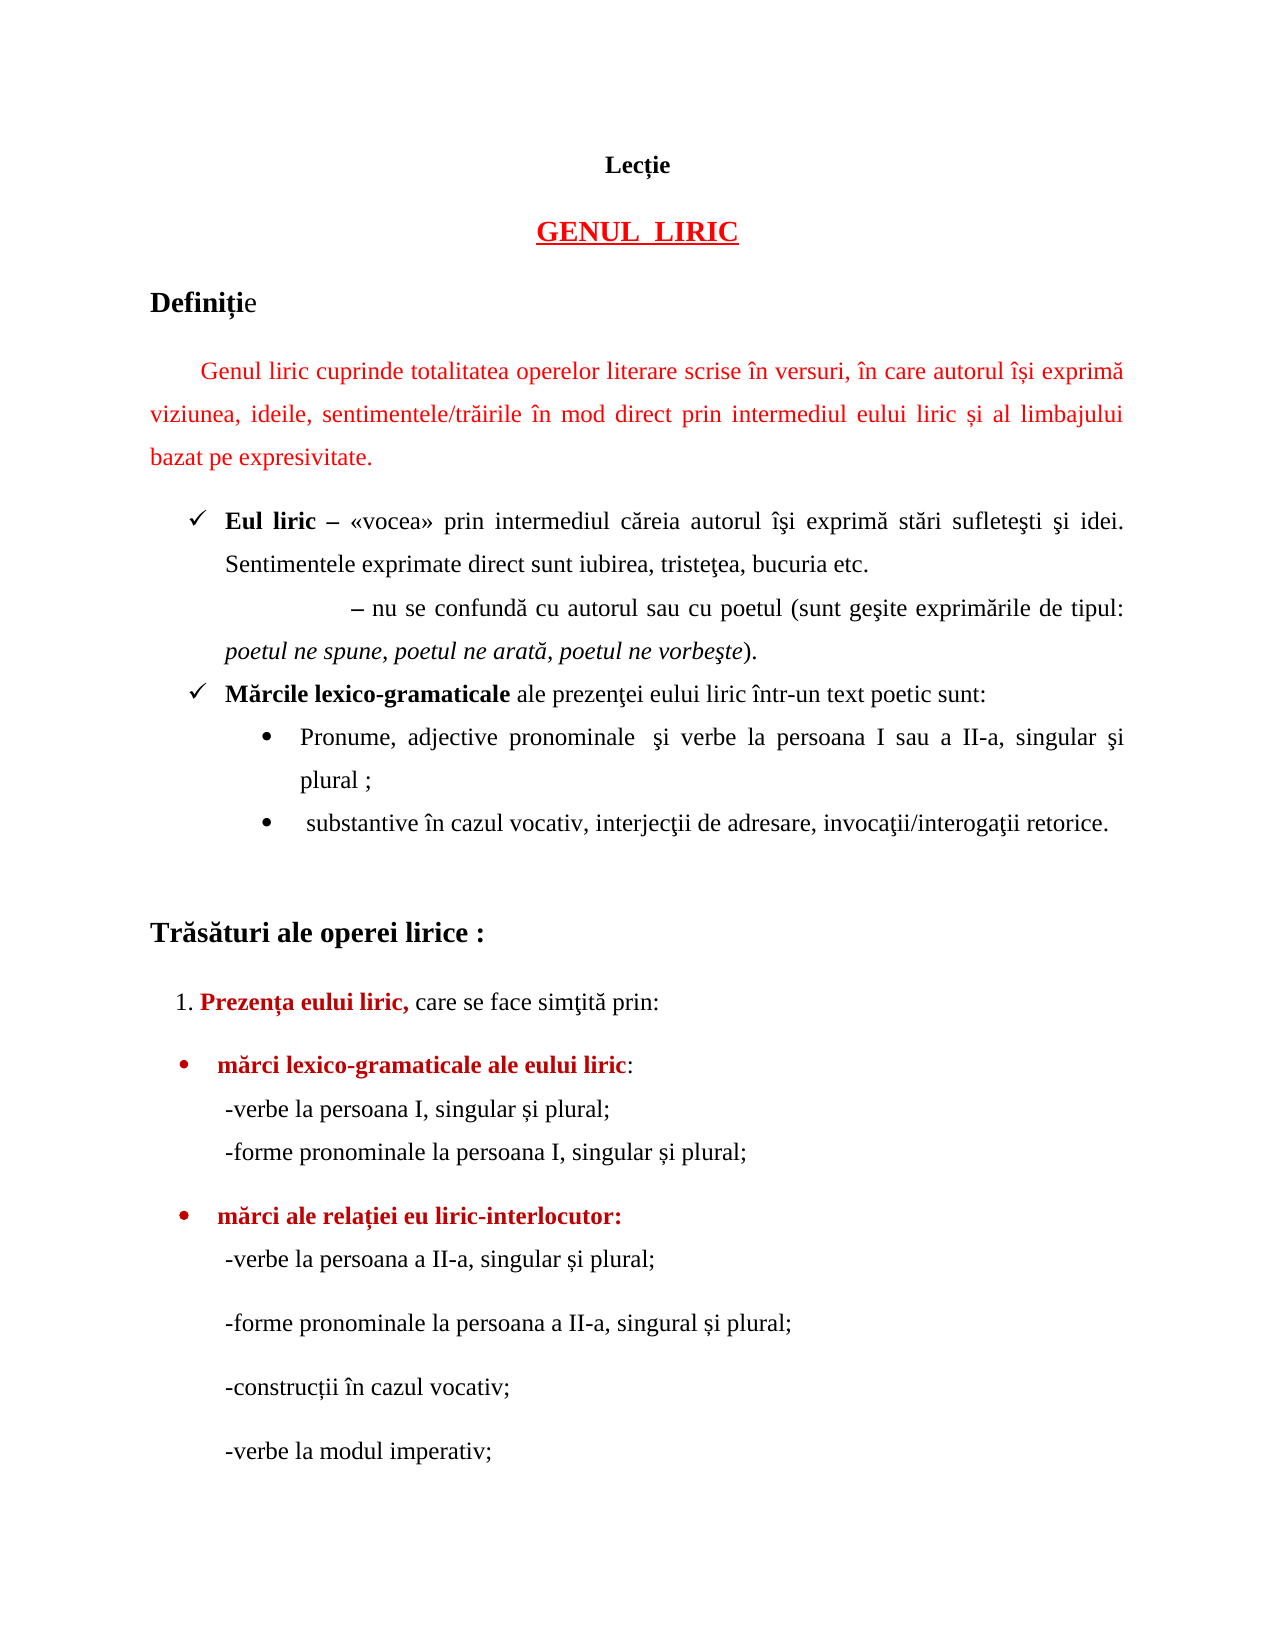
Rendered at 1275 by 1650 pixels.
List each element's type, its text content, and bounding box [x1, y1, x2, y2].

text Genul liric cuprinde totalitatea operelor literare scrise în versuri, în care autorul își exprimă viziunea, ideile, sentimentele/trăirile în mod direct prin intermediul eului liric și al limbajului bazat pe expresivitate. [150, 356, 1125, 471]
list Eul liric – «vocea» prin intermediul căreia autorul îşi exprimă stări sufleteşti şi idei. Sentimentele exprimate direct sunt iubirea, tristeţea, bucuria etc. [187, 506, 1125, 578]
list Mărcile lexico-gramaticale ale prezenţei eului liric într-un text poetic sunt: [187, 679, 1125, 708]
text Definiție [150, 285, 1125, 319]
text -verbe la persoana a II-a, singular și plural; [187, 1244, 1125, 1273]
text Trăsături ale operei lirice : [150, 915, 1125, 949]
list – nu se confundă cu autorul sau cu poetul (sunt geşite exprimările de tipul: poetul ne spune, poetul ne arată, poetul ne vorbeşte). [225, 593, 1125, 664]
text GENUL LIRIC [150, 214, 1125, 247]
list mărci lexico-gramaticale ale eului liric: [179, 1051, 1125, 1079]
list -verbe la persoana I, singular și plural; [225, 1094, 1125, 1122]
text 1. Prezența eului liric, care se face simţită prin: [150, 987, 1125, 1015]
list substantive în cazul vocativ, interjecţii de adresare, invocaţii/interogaţii retorice. [262, 808, 1125, 837]
text Lecție [150, 150, 1125, 179]
list Pronume, adjective pronominale şi verbe la persoana I sau a II-a, singular şi plural ; [262, 722, 1125, 794]
text -forme pronominale la persoana a II-a, singural și plural; [187, 1308, 1125, 1337]
text -construcții în cazul vocativ; [187, 1372, 1125, 1401]
list mărci ale relației eu liric-interlocutor: [179, 1201, 1125, 1229]
text -verbe la modul imperativ; [187, 1436, 1125, 1464]
text -forme pronominale la persoana I, singular și plural; [150, 1137, 1125, 1166]
